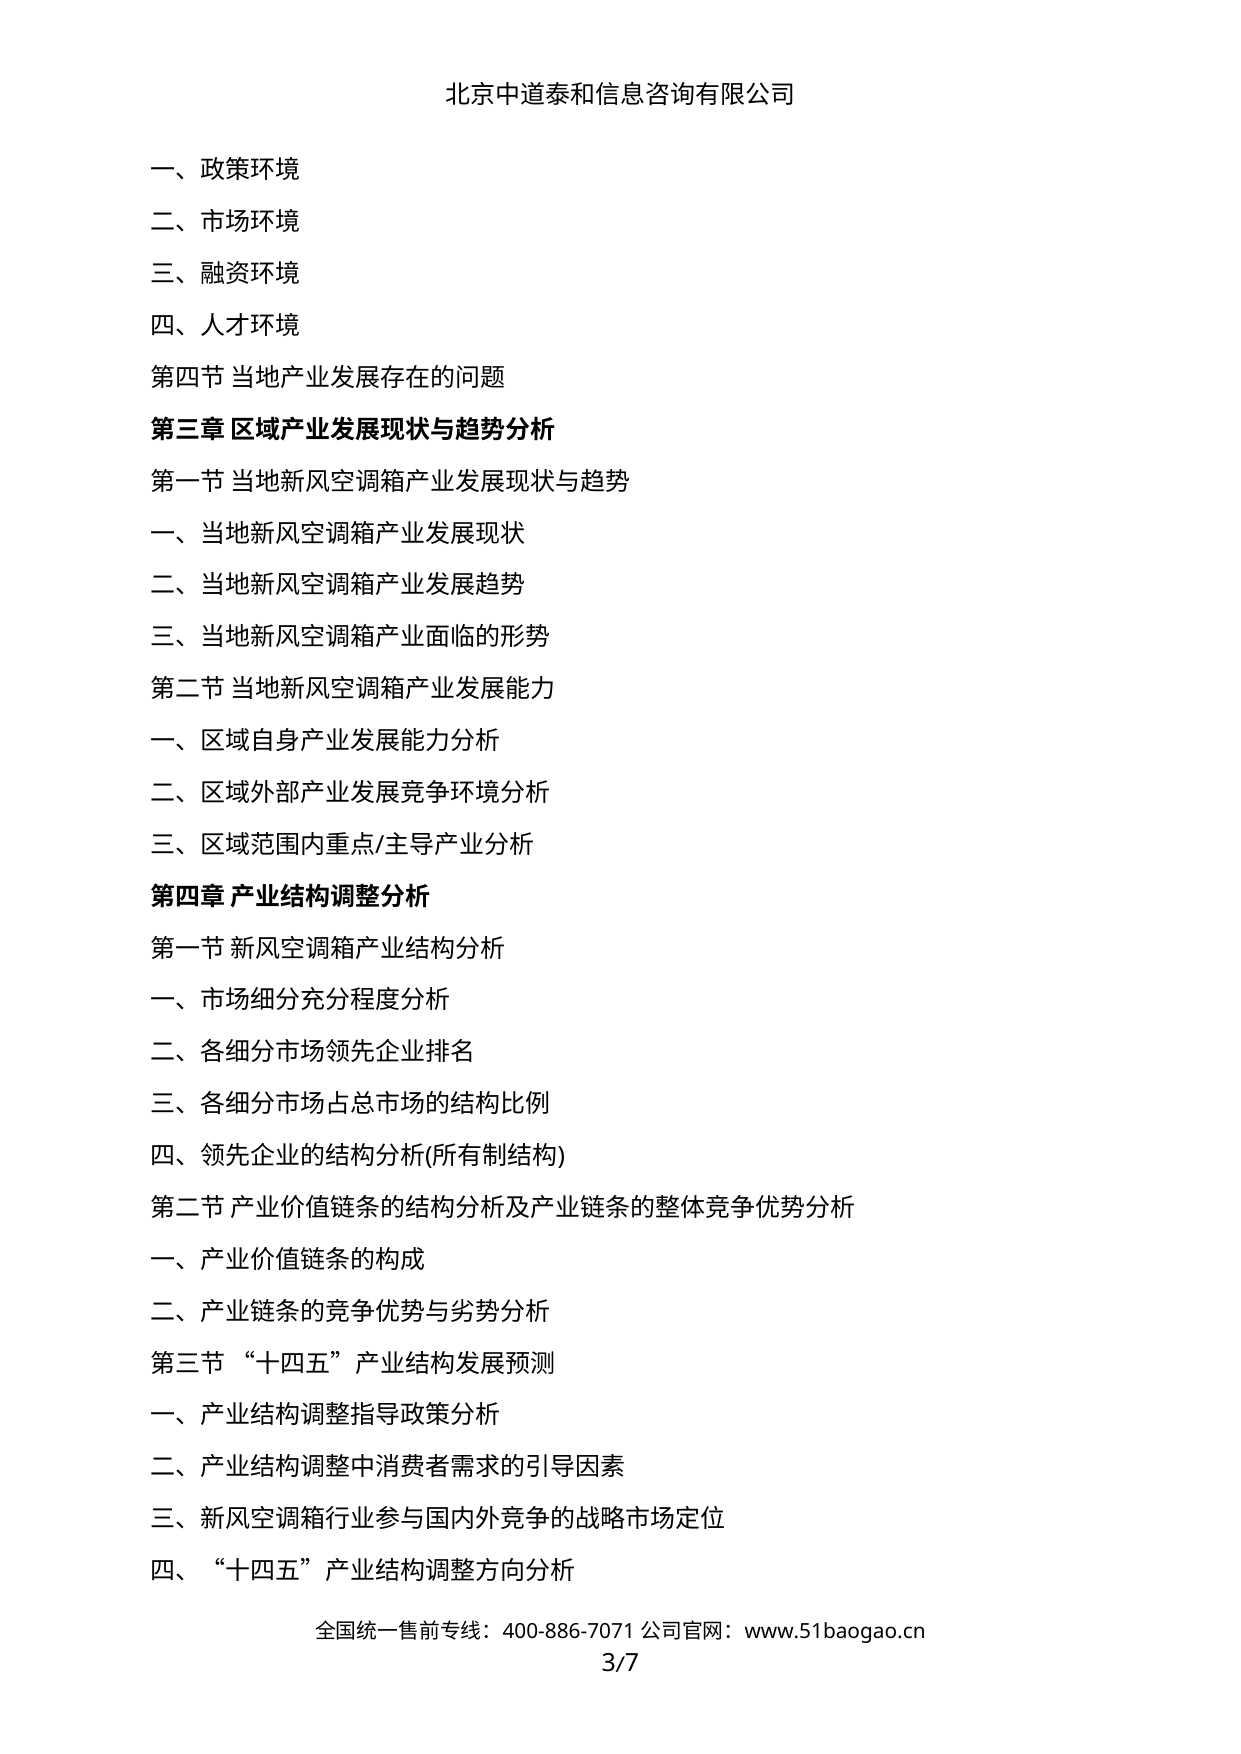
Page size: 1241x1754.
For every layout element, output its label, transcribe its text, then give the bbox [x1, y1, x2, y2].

text 一、产业结构调整指导政策分析 [150, 1395, 1090, 1431]
text 二、产业链条的竞争优势与劣势分析 [150, 1291, 1090, 1327]
text 四、“十四五”产业结构调整方向分析 [150, 1551, 1090, 1587]
text 第一节 新风空调箱产业结构分析 [150, 928, 1090, 964]
text 三、区域范围内重点/主导产业分析 [150, 824, 1090, 861]
text 一、政策环境 [150, 150, 1090, 186]
text 四、人才环境 [150, 306, 1090, 342]
text 二、产业结构调整中消费者需求的引导因素 [150, 1447, 1090, 1483]
text 一、市场细分充分程度分析 [150, 980, 1090, 1016]
text 第四节 当地产业发展存在的问题 [150, 357, 1090, 394]
text 第三节 “十四五”产业结构发展预测 [150, 1343, 1090, 1379]
text 二、各细分市场领先企业排名 [150, 1032, 1090, 1068]
text 二、区域外部产业发展竞争环境分析 [150, 772, 1090, 809]
text 三、融资环境 [150, 254, 1090, 290]
text 一、当地新风空调箱产业发展现状 [150, 513, 1090, 549]
text 二、当地新风空调箱产业发展趋势 [150, 565, 1090, 601]
text 第二节 产业价值链条的结构分析及产业链条的整体竞争优势分析 [150, 1187, 1090, 1224]
text 二、市场环境 [150, 202, 1090, 238]
text 四、领先企业的结构分析(所有制结构) [150, 1136, 1090, 1172]
text 第四章 产业结构调整分析 [150, 876, 1090, 912]
text 一、区域自身产业发展能力分析 [150, 721, 1090, 757]
text 三、当地新风空调箱产业面临的形势 [150, 617, 1090, 653]
text 三、各细分市场占总市场的结构比例 [150, 1084, 1090, 1120]
text 第三章 区域产业发展现状与趋势分析 [150, 409, 1090, 446]
text 三、新风空调箱行业参与国内外竞争的战略市场定位 [150, 1499, 1090, 1535]
text 第二节 当地新风空调箱产业发展能力 [150, 669, 1090, 705]
text 第一节 当地新风空调箱产业发展现状与趋势 [150, 461, 1090, 497]
text 一、产业价值链条的构成 [150, 1239, 1090, 1276]
